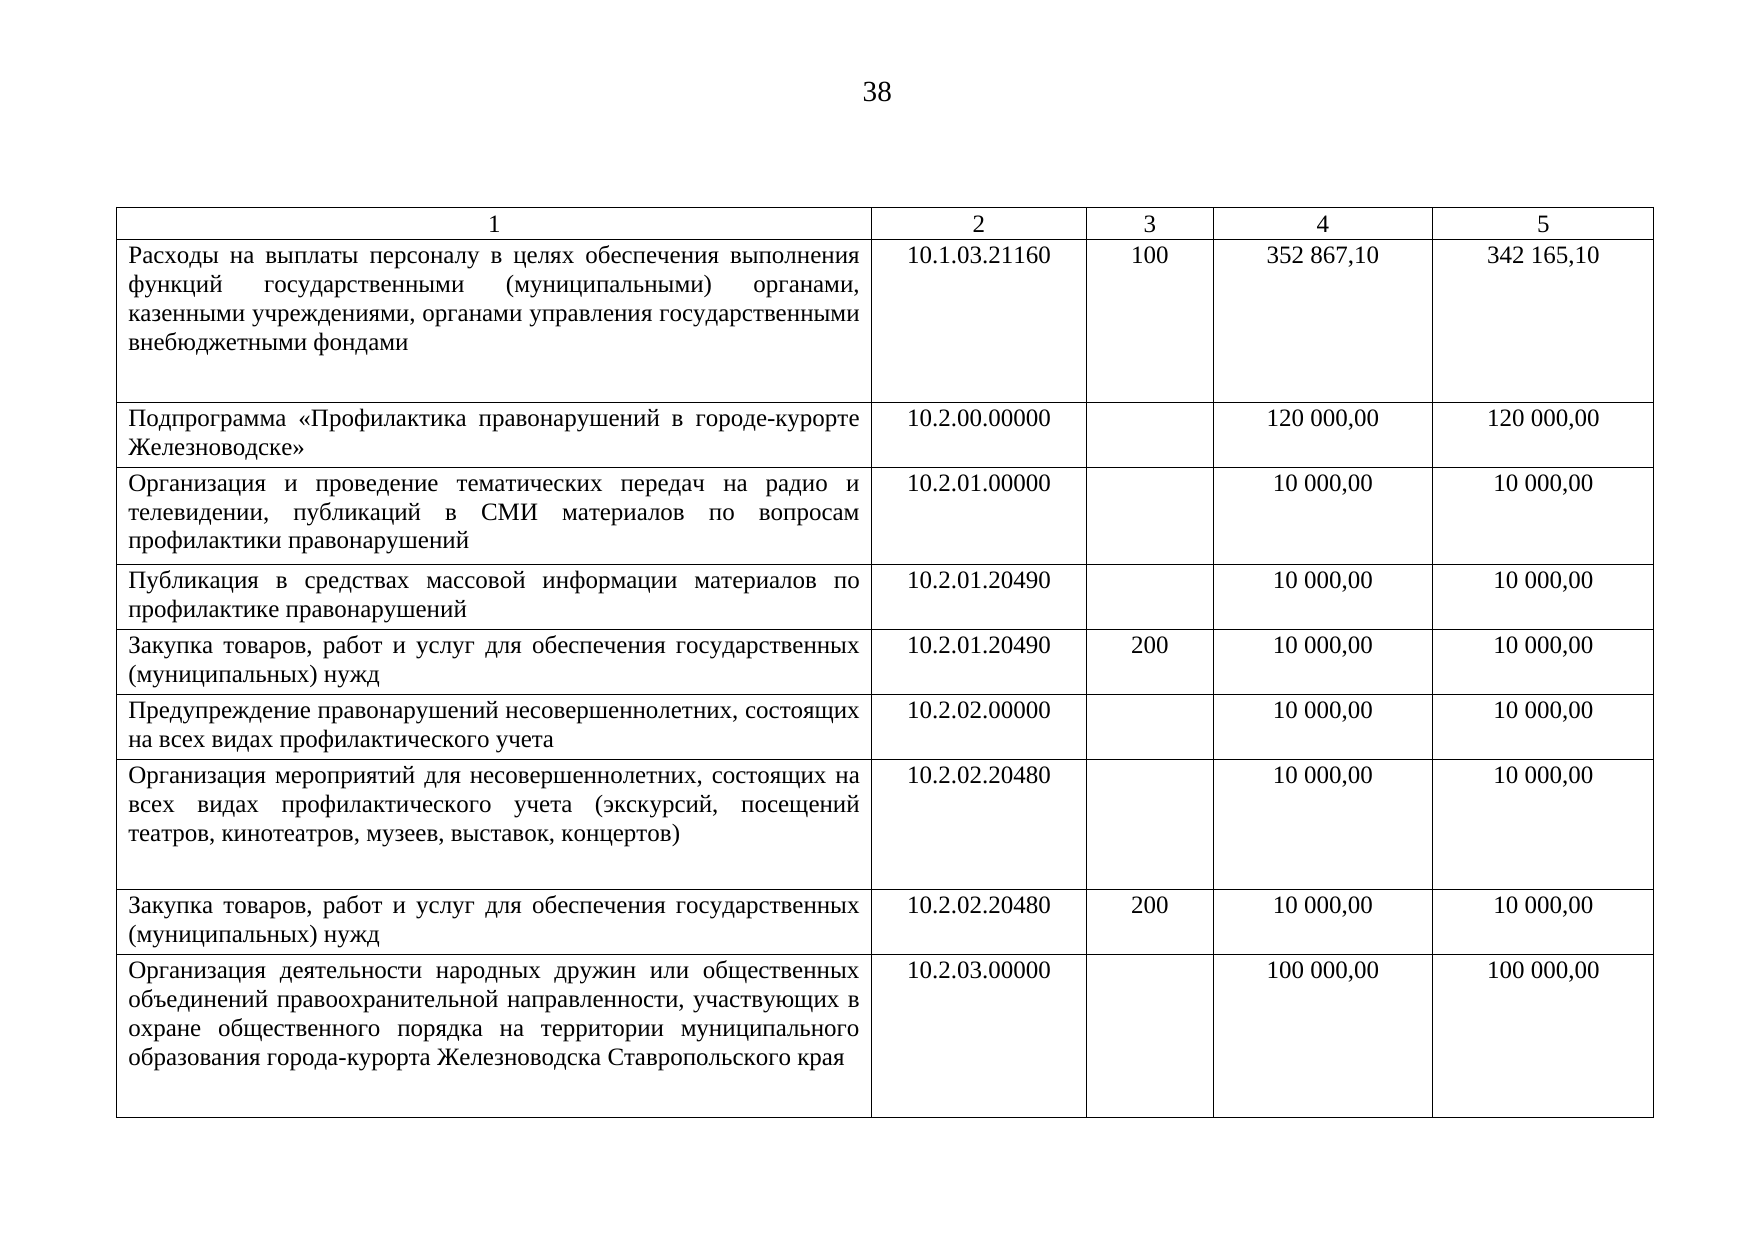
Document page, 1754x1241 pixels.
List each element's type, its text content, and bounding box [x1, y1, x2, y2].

table_cell 120 000,00 [1214, 403, 1432, 467]
table_cell 10.2.01.20490 [872, 630, 1086, 694]
table_cell 100 [1087, 240, 1213, 402]
table_header 3 [1087, 208, 1213, 239]
table_cell Подпрограмма «Профилактика правонарушений в городе-курорте Железноводске» [117, 403, 871, 467]
table_cell [1087, 695, 1213, 759]
table_cell 10 000,00 [1214, 630, 1432, 694]
table_cell 10.2.02.00000 [872, 695, 1086, 759]
table_cell [1087, 760, 1213, 889]
table_cell 100 000,00 [1214, 955, 1432, 1117]
table_cell [1087, 565, 1213, 629]
table_cell 10 000,00 [1433, 565, 1653, 629]
table_cell Предупреждение правонарушений несовершеннолетних, состоящих на всех видах профилактического учета [117, 695, 871, 759]
table_cell 100 000,00 [1433, 955, 1653, 1117]
table_cell Закупка товаров, работ и услуг для обеспечения государственных (муниципальных) нужд [117, 890, 871, 954]
table_cell 10.2.02.20480 [872, 760, 1086, 889]
table_cell 10 000,00 [1214, 468, 1432, 564]
table_cell [1087, 403, 1213, 467]
table_cell 200 [1087, 630, 1213, 694]
table_cell 342 165,10 [1433, 240, 1653, 402]
table_cell 352 867,10 [1214, 240, 1432, 402]
table_cell Закупка товаров, работ и услуг для обеспечения государственных (муниципальных) нужд [117, 630, 871, 694]
table_cell 10 000,00 [1214, 890, 1432, 954]
table_header 4 [1214, 208, 1432, 239]
table_cell Публикация в средствах массовой информации материалов по профилактике правонарушений [117, 565, 871, 629]
table_cell 10.2.01.20490 [872, 565, 1086, 629]
table_cell 10.1.03.21160 [872, 240, 1086, 402]
table_cell Организация и проведение тематических передач на радио и телевидении, публикаций в СМИ материалов по вопросам профилактики правонарушений [117, 468, 871, 564]
table_cell 10 000,00 [1433, 468, 1653, 564]
table_cell 10.2.01.00000 [872, 468, 1086, 564]
table_cell 10 000,00 [1214, 695, 1432, 759]
table_cell 10 000,00 [1433, 890, 1653, 954]
table_cell 10 000,00 [1214, 760, 1432, 889]
table_cell 10.2.00.00000 [872, 403, 1086, 467]
table_header 2 [872, 208, 1086, 239]
table_cell Организация мероприятий для несовершеннолетних, состоящих на всех видах профилактического учета (экскурсий, посещений театров, кинотеатров, музеев, выставок, концертов) [117, 760, 871, 889]
table_cell 10.2.03.00000 [872, 955, 1086, 1117]
table_cell 120 000,00 [1433, 403, 1653, 467]
table_cell 10 000,00 [1214, 565, 1432, 629]
table_cell [1087, 955, 1213, 1117]
table_header 1 [117, 208, 871, 239]
table_cell 200 [1087, 890, 1213, 954]
table_cell Организация деятельности народных дружин или общественных объединений правоохранительной направленности, участвующих в охране общественного порядка на территории муниципального образования города-курорта Железноводска Ставропольского края [117, 955, 871, 1117]
table_cell 10 000,00 [1433, 630, 1653, 694]
table_cell 10 000,00 [1433, 695, 1653, 759]
table_cell [1087, 468, 1213, 564]
table_header 5 [1433, 208, 1653, 239]
table_cell 10 000,00 [1433, 760, 1653, 889]
table_cell 10.2.02.20480 [872, 890, 1086, 954]
